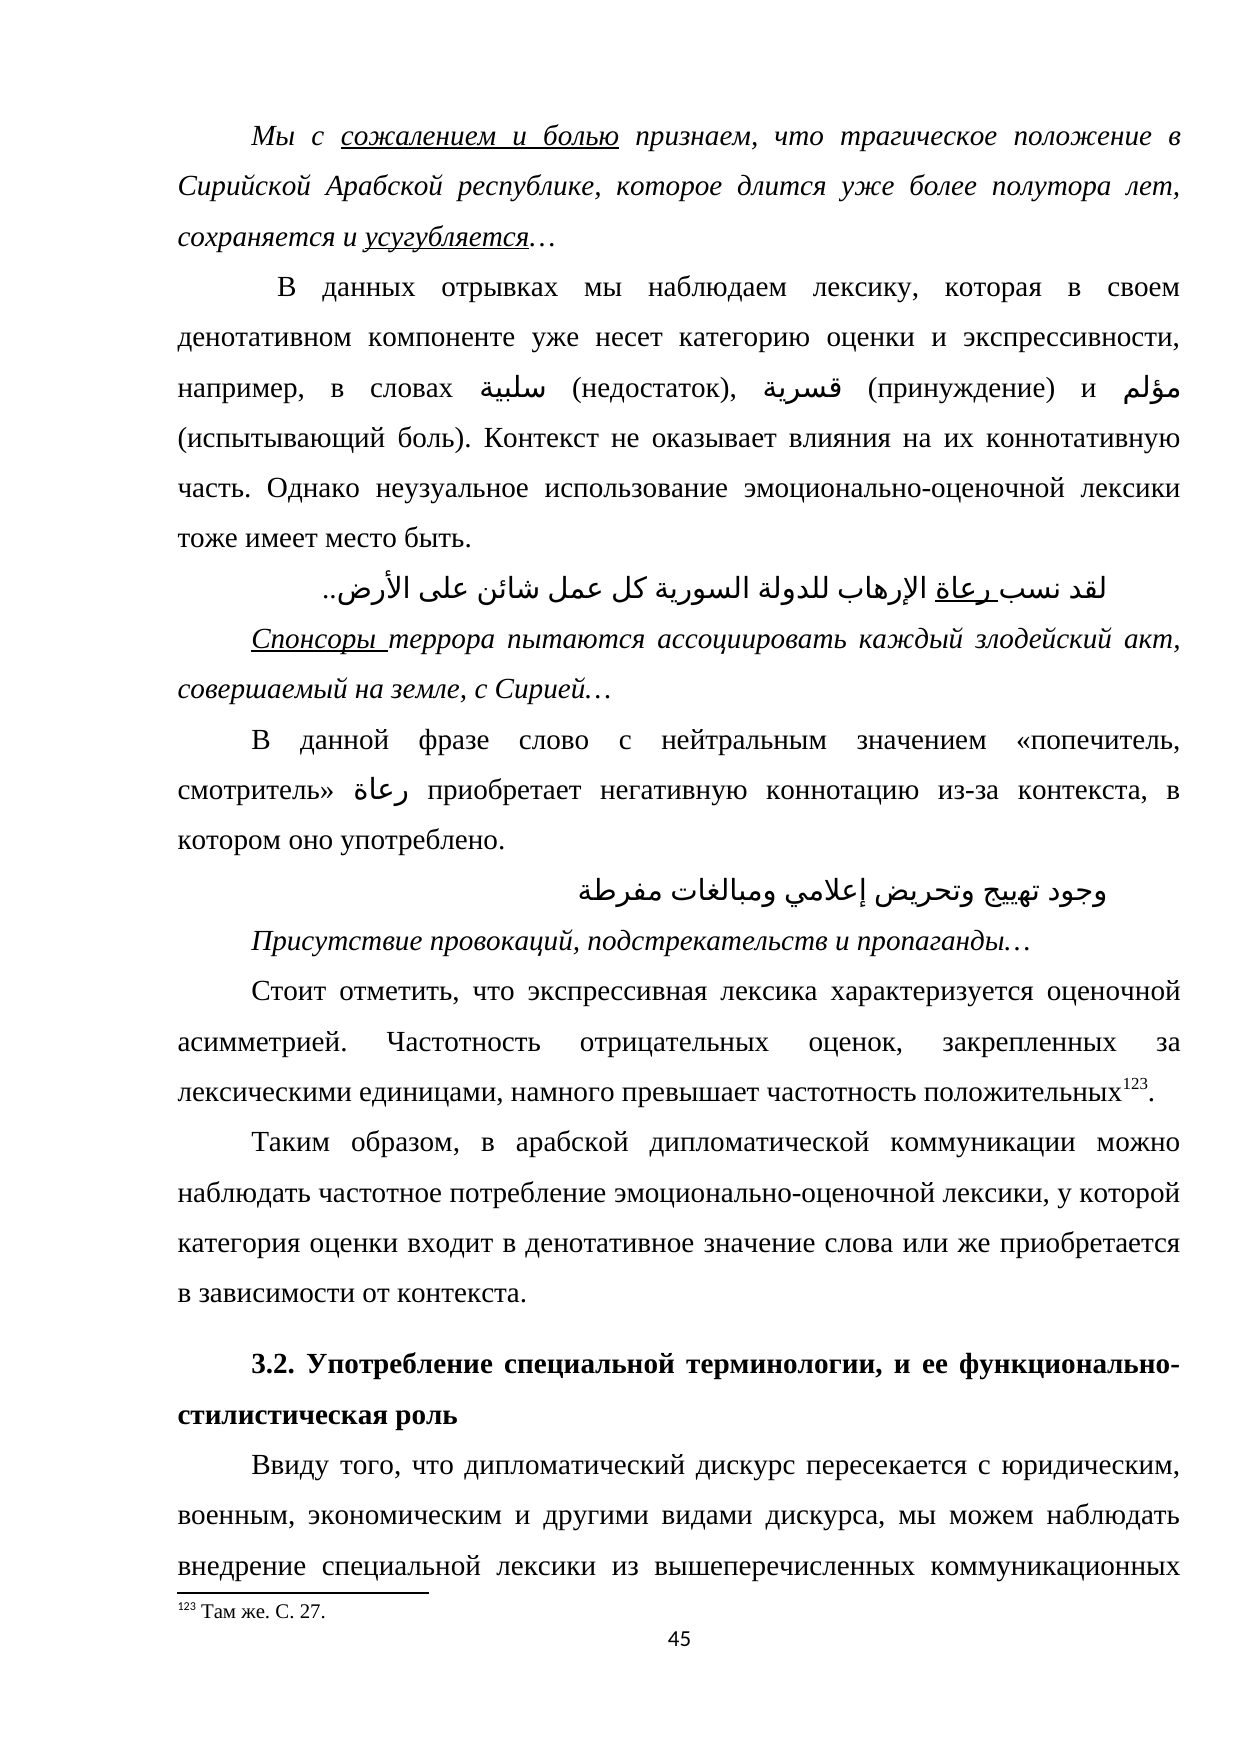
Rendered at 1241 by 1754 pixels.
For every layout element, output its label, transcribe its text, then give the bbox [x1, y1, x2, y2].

text В данной фразе слово с нейтральным значением «попечитель, смотритель» رعاة приобретает негативную коннотацию из-за контекста, в котором оно употреблено. [177, 722, 1181, 856]
text وجود ﺗﻬييج وتحريض إعلامي ومبالغات مفرطة [177, 873, 1181, 906]
text لقد نسب رعاة الإرهاب للدولة السورية كل عمل شائن على الأرض.. [177, 571, 1181, 604]
text Стоит отметить, что экспрессивная лексика характеризуется оценочной асимметрией. Частотность отрицательных оценок, закрепленных за лексическими единицами, намного превышает частотность положительных. [177, 973, 1181, 1108]
text Мы с сожалением и болью признаем, что трагическое положение в Сирийской Арабской республике, которое длится уже более полутора лет, сохраняется и усугубляется… [177, 118, 1181, 252]
text В данных отрывках мы наблюдаем лексику, которая в своем денотативном компоненте уже несет категорию оценки и экспрессивности, например, в словах سلبية (недостаток), قسرية (принуждение) и مؤلم (испытывающий боль). Контекст не оказывает влияния на их коннотативную часть. Однако неузуальное использование эмоционально-оценочной лексики тоже имеет место быть. [177, 269, 1181, 554]
subtitle 3.2. Употребление специальной терминологии, и ее функционально-стилистическая роль [177, 1346, 1181, 1430]
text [177, 1447, 1181, 1581]
text Таким образом, в арабской дипломатической коммуникации можно наблюдать частотное потребление эмоционально-оценочной лексики, у которой категория оценки входит в денотативное значение слова или же приобретается в зависимости от контекста. [177, 1124, 1181, 1309]
text Спонсоры террора пытаются ассоциировать каждый злодейский акт, совершаемый на земле, с Сирией… [177, 621, 1181, 705]
text Присутствие провокаций, подстрекательств и пропаганды… [177, 923, 1181, 957]
